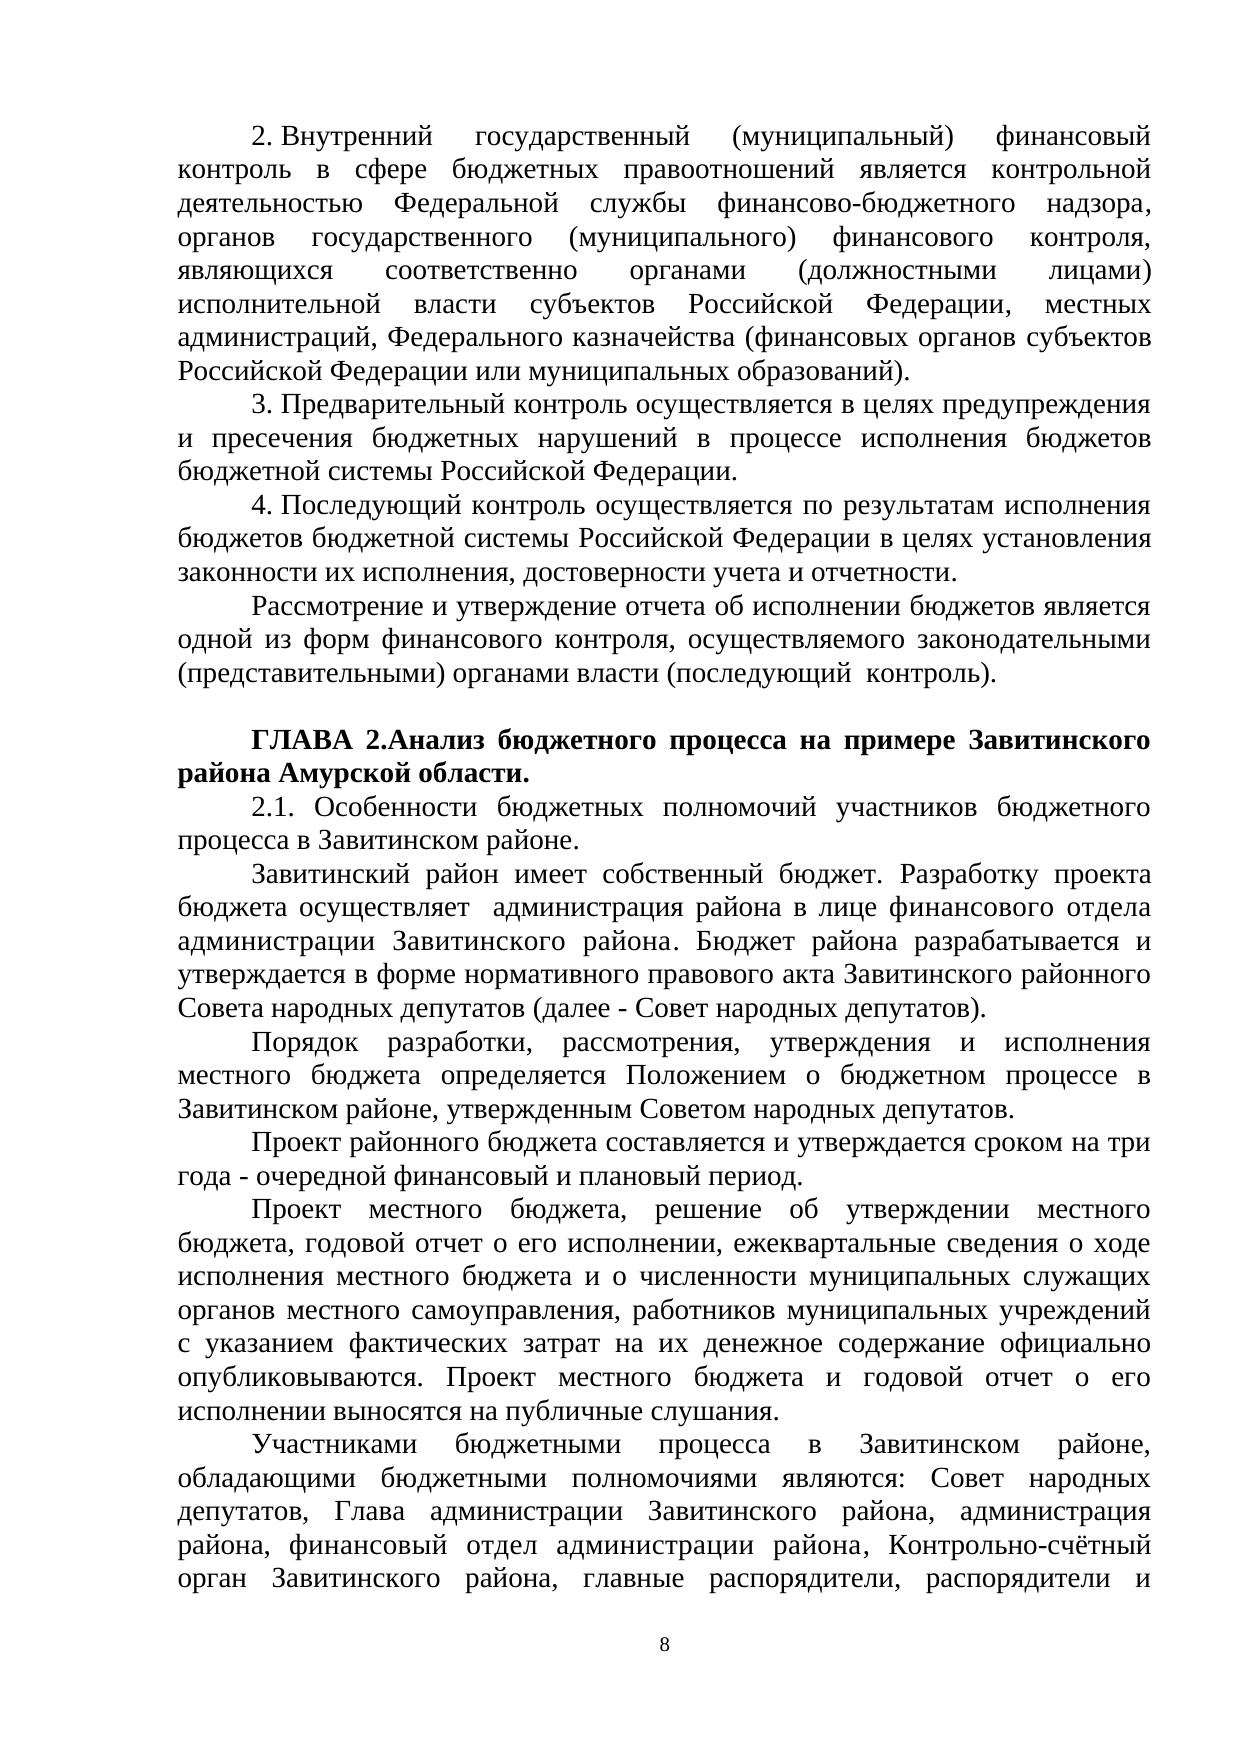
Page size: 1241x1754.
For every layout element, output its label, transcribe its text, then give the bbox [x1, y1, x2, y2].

text Завитинский район имеет собственный бюджет. Разработку проекта бюджета осуществляет администрация района в лице финансового отдела администрации Завитинского района. Бюджет района разрабатывается и утверждается в форме нормативного правового акта Завитинского районного Совета народных депутатов (далее - Совет народных депутатов). [177, 856, 1152, 1024]
text Рассмотрение и утверждение отчета об исполнении бюджетов является одной из форм финансового контроля, осуществляемого законодательными (представительными) органами власти (последующий контроль). [177, 588, 1152, 688]
text 2.1. Особенности бюджетных полномочий участников бюджетного процесса в Завитинском районе. [177, 789, 1152, 856]
list Предварительный контроль осуществляется в целях предупреждения и пресечения бюджетных нарушений в процессе исполнения бюджетов бюджетной системы Российской Федерации. [177, 386, 1152, 487]
text Проект районного бюджета составляется и утверждается сроком на три года - очередной финансовый и плановый период. [177, 1124, 1152, 1191]
list Внутренний государственный (муниципальный) финансовый контроль в сфере бюджетных правоотношений является контрольной деятельностью Федеральной службы финансово-бюджетного надзора, органов государственного (муниципального) финансового контроля, являющихся соответственно органами (должностными лицами) исполнительной власти субъектов Российской Федерации, местных администраций, Федерального казначейства (финансовых органов субъектов Российской Федерации или муниципальных образований). [177, 118, 1152, 386]
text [177, 1426, 1152, 1594]
text Порядок разработки, рассмотрения, утверждения и исполнения местного бюджета определяется Положением о бюджетном процессе в Завитинском районе, утвержденным Советом народных депутатов. [177, 1024, 1152, 1124]
list Последующий контроль осуществляется по результатам исполнения бюджетов бюджетной системы Российской Федерации в целях установления законности их исполнения, достоверности учета и отчетности. [177, 487, 1152, 588]
text ГЛАВА 2.Анализ бюджетного процесса на примере Завитинского района Амурской области. [177, 722, 1152, 789]
text Проект местного бюджета, решение об утверждении местного бюджета, годовой отчет о его исполнении, ежеквартальные сведения о ходе исполнения местного бюджета и о численности муниципальных служащих органов местного самоуправления, работников муниципальных учреждений с указанием фактических затрат на их денежное содержание официально опубликовываются. Проект местного бюджета и годовой отчет о его исполнении выносятся на публичные слушания. [177, 1191, 1152, 1426]
